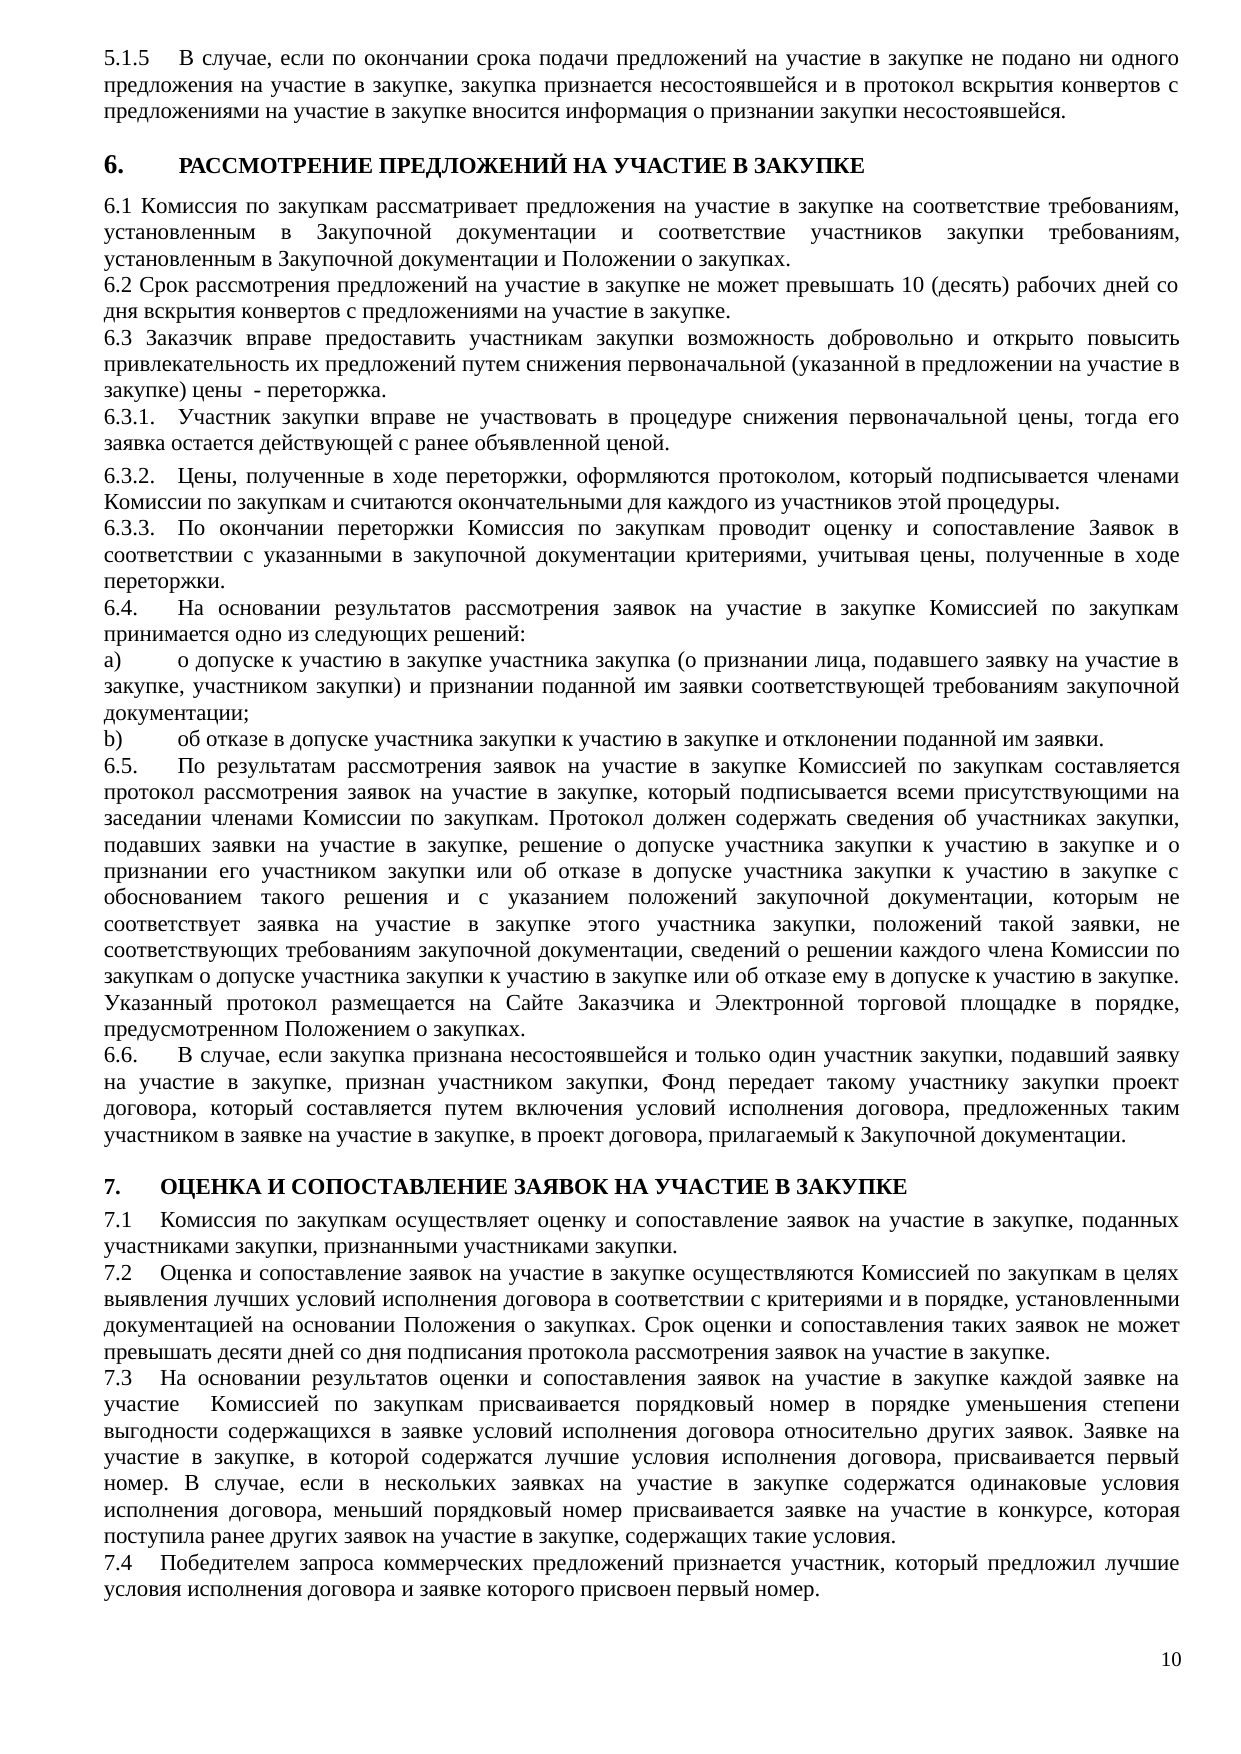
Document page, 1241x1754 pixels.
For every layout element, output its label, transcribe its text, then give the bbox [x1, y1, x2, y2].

subtitle РАССМОТРЕНИЕ ПРЕДЛОЖЕНИЙ НА УЧАСТИЕ В ЗАКУПКЕ [103, 148, 1181, 179]
list Оценка и сопоставление заявок на участие в закупке осуществляются Комиссией по закупкам в целях выявления лучших условий исполнения договора в соответствии с критериями и в порядке, установленными документацией на основании Положения о закупках. Срок оценки и сопоставления таких заявок не может превышать десяти дней со дня подписания протокола рассмотрения заявок на участие в закупке. [103, 1259, 1181, 1364]
list На основании результатов рассмотрения заявок на участие в закупке Комиссией по закупкам принимается одно из следующих решений: [103, 593, 1181, 646]
list об отказе в допуске участника закупки к участию в закупке и отклонении поданной им заявки. [103, 725, 1181, 752]
list На основании результатов оценки и сопоставления заявок на участие в закупке каждой заявке на участие Комиссией по закупкам присваивается порядковый номер в порядке уменьшения степени выгодности содержащихся в заявке условий исполнения договора относительно других заявок. Заявке на участие в закупке, в которой содержатся лучшие условия исполнения договора, присваивается первый номер. В случае, если в нескольких заявках на участие в закупке содержатся одинаковые условия исполнения договора, меньший порядковый номер присваивается заявке на участие в конкурсе, которая поступила ранее других заявок на участие в закупке, содержащих такие условия. [103, 1364, 1181, 1548]
subtitle ОЦЕНКА И СОПОСТАВЛЕНИЕ ЗАЯВОК НА УЧАСТИЕ В ЗАКУПКЕ [103, 1173, 1181, 1200]
subtitle 6.1 Комиссия по закупкам рассматривает предложения на участие в закупке на соответствие требованиям, установленным в Закупочной документации и соответствие участников закупки требованиям, установленным в Закупочной документации и Положении о закупках. [103, 192, 1181, 271]
subtitle Участник закупки вправе не участвовать в процедуре снижения первоначальной цены, тогда его заявка остается действующей с ранее объявленной ценой. [103, 403, 1181, 456]
subtitle По окончании переторжки Комиссия по закупкам проводит оценку и сопоставление Заявок в соответствии с указанными в закупочной документации критериями, учитывая цены, полученные в ходе переторжки. [103, 514, 1181, 593]
list Победителем запроса коммерческих предложений признается участник, который предложил лучшие условия исполнения договора и заявке которого присвоен первый номер. [103, 1548, 1181, 1601]
list В случае, если по окончании срока подачи предложений на участие в закупке не подано ни одного предложения на участие в закупке, закупка признается несостоявшейся и в протокол вскрытия конвертов с предложениями на участие в закупке вносится информация о признании закупки несостоявшейся. [103, 44, 1181, 123]
list о допуске к участию в закупке участника закупка (о признании лица, подавшего заявку на участие в закупке, участником закупки) и признании поданной им заявки соответствующей требованиям закупочной документации; [103, 646, 1181, 725]
subtitle 6.2 Срок рассмотрения предложений на участие в закупке не может превышать 10 (десять) рабочих дней со дня вскрытия конвертов с предложениями на участие в закупке. [103, 271, 1181, 324]
list В случае, если закупка признана несостоявшейся и только один участник закупки, подавший заявку на участие в закупке, признан участником закупки, Фонд передает такому участнику закупки проект договора, который составляется путем включения условий исполнения договора, предложенных таким участником в заявке на участие в закупке, в проект договора, прилагаемый к Закупочной документации. [103, 1042, 1181, 1147]
list По результатам рассмотрения заявок на участие в закупке Комиссией по закупкам составляется протокол рассмотрения заявок на участие в закупке, который подписывается всеми присутствующими на заседании членами Комиссии по закупкам. Протокол должен содержать сведения об участниках закупки, подавших заявки на участие в закупке, решение о допуске участника закупки к участию в закупке и о признании его участником закупки или об отказе в допуске участника закупки к участию в закупке с обоснованием такого решения и с указанием положений закупочной документации, которым не соответствует заявка на участие в закупке этого участника закупки, положений такой заявки, не соответствующих требованиям закупочной документации, сведений о решении каждого члена Комиссии по закупкам о допуске участника закупки к участию в закупке или об отказе ему в допуске к участию в закупке. Указанный протокол размещается на Сайте Заказчика и Электронной торговой площадке в порядке, предусмотренном Положением о закупках. [103, 752, 1181, 1042]
list Комиссия по закупкам осуществляет оценку и сопоставление заявок на участие в закупке, поданных участниками закупки, признанными участниками закупки. [103, 1206, 1181, 1259]
subtitle 6.3 Заказчик вправе предоставить участникам закупки возможность добровольно и открыто повысить привлекательность их предложений путем снижения первоначальной (указанной в предложении на участие в закупке) цены - переторжка. [103, 324, 1181, 403]
subtitle Цены, полученные в ходе переторжки, оформляются протоколом, который подписывается членами Комиссии по закупкам и считаются окончательными для каждого из участников этой процедуры. [103, 462, 1181, 514]
